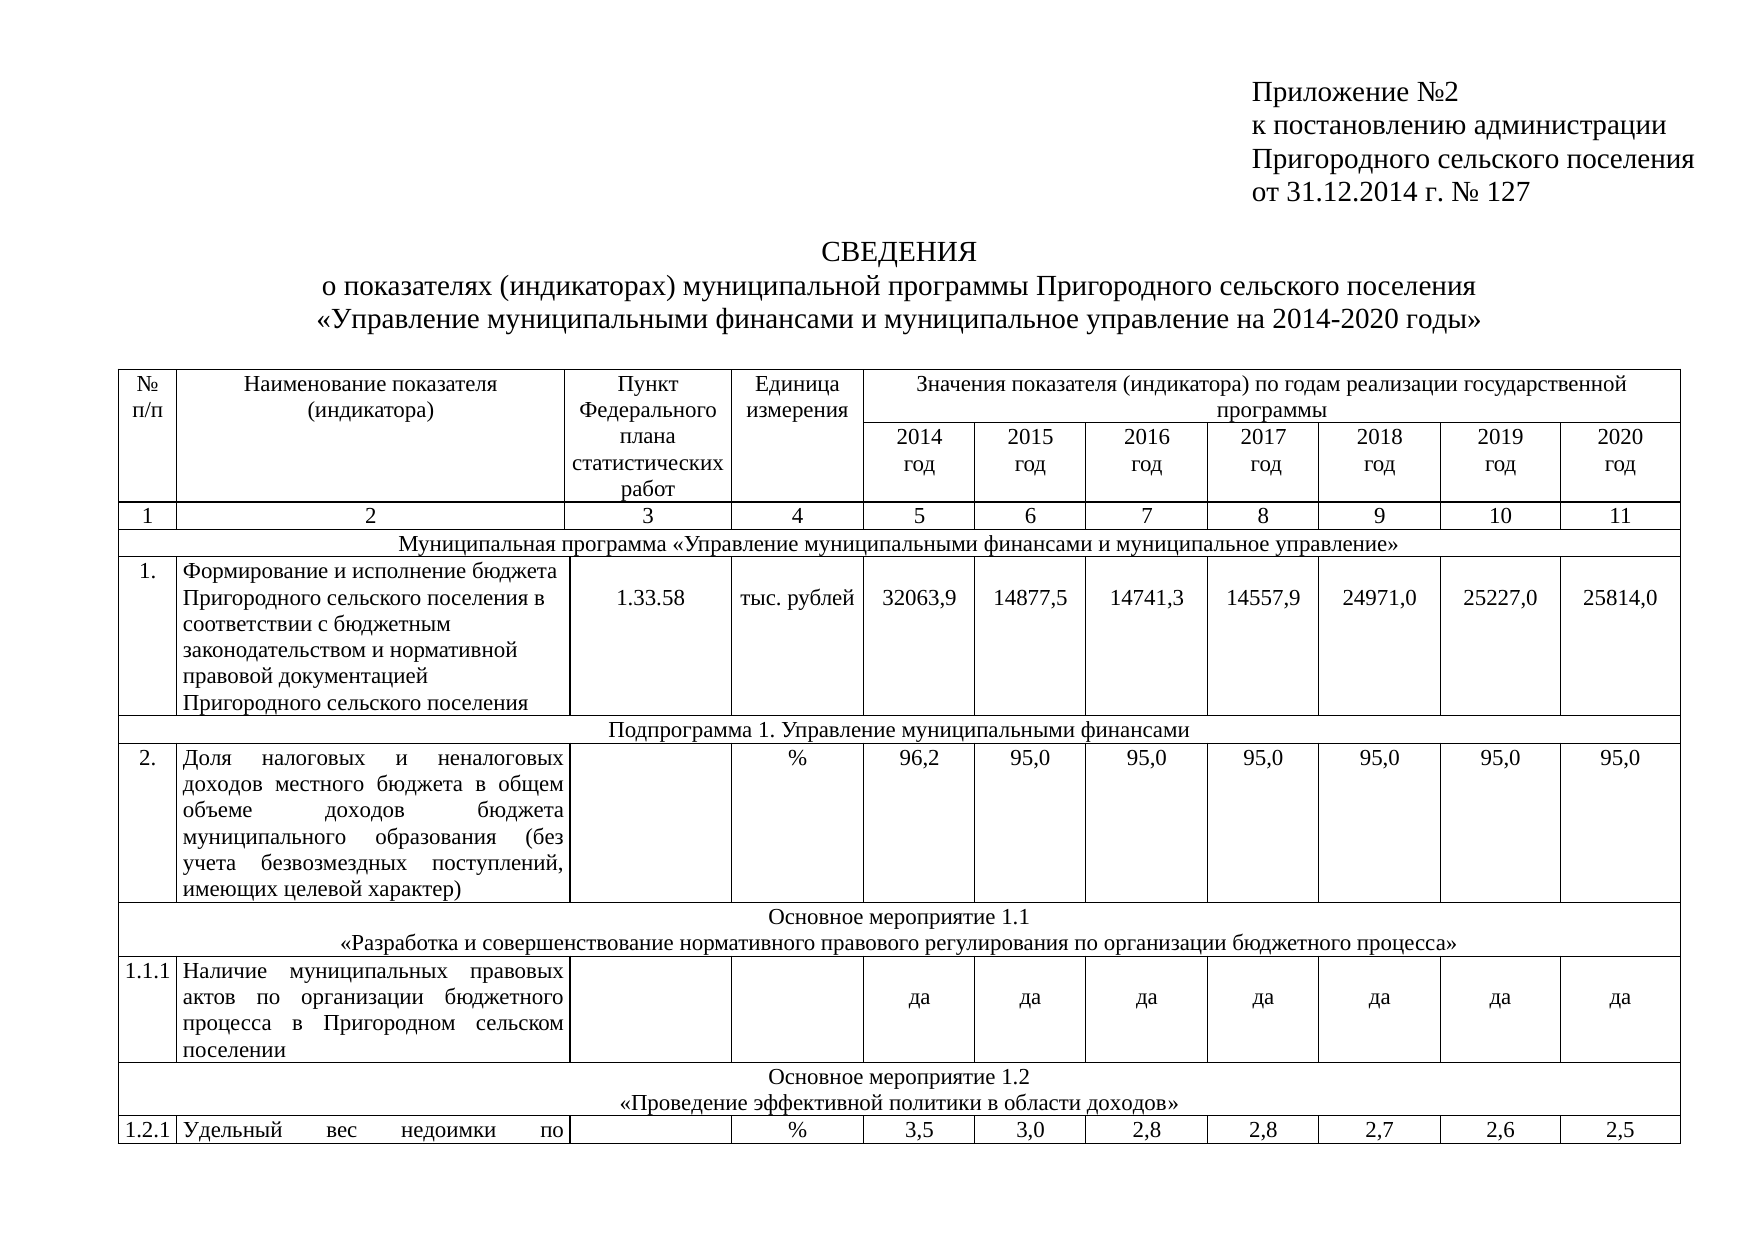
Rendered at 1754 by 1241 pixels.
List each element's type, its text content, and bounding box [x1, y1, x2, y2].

table_cell 95,0 [1086, 744, 1207, 902]
table_cell 95,0 [1319, 744, 1440, 902]
table_cell 1. [119, 557, 176, 715]
table_header Единица измерения [732, 370, 863, 501]
table_cell да [1441, 957, 1560, 1062]
table_cell 95,0 [1441, 744, 1560, 902]
table_cell [571, 957, 731, 1062]
table_cell 95,0 [975, 744, 1085, 902]
table_header Значения показателя (индикатора) по годам реализации государственной программы [864, 370, 1680, 422]
table_cell 2. [119, 744, 176, 902]
table_cell да [864, 957, 974, 1062]
table_cell 6 [975, 503, 1085, 529]
table_cell 10 [1441, 503, 1560, 529]
table_cell 5 [864, 503, 974, 529]
table_cell [571, 744, 731, 902]
table_cell % [732, 1116, 863, 1143]
table_cell 95,0 [1561, 744, 1680, 902]
table_cell 1.33.58 [571, 557, 731, 715]
table_cell 25814,0 [1561, 557, 1680, 715]
table_cell 2017 год [1208, 423, 1318, 501]
table_cell 2015 год [975, 423, 1085, 501]
table_cell да [1561, 957, 1680, 1062]
table_cell 2016 год [1086, 423, 1207, 501]
table_cell 2,6 [1441, 1116, 1560, 1143]
table_cell 24971,0 [1319, 557, 1440, 715]
table_cell 7 [1086, 503, 1207, 529]
table_cell Основное мероприятие 1.1 «Разработка и совершенствование нормативного правового регулирования по организации бюджетного процесса» [119, 903, 1680, 956]
table_cell [571, 1116, 731, 1143]
table_cell 14741,3 [1086, 557, 1207, 715]
table_cell 95,0 [1208, 744, 1318, 902]
table_cell Основное мероприятие 1.2 «Проведение эффективной политики в области доходов» [119, 1063, 1680, 1115]
table_cell 3,5 [864, 1116, 974, 1143]
table_cell Наличие муниципальных правовых актов по организации бюджетного процесса в Пригородном сельском поселении [177, 957, 569, 1062]
table_cell 14877,5 [975, 557, 1085, 715]
table_cell 25227,0 [1441, 557, 1560, 715]
table_cell да [975, 957, 1085, 1062]
table_cell 2019 год [1441, 423, 1560, 501]
table_cell % [732, 744, 863, 902]
table_cell 2,7 [1319, 1116, 1440, 1143]
table_cell 2 [177, 503, 564, 529]
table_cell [177, 1116, 569, 1143]
table_cell 2020 год [1561, 423, 1680, 501]
table_cell Доля налоговых и неналоговых доходов местного бюджета в общем объеме доходов бюджета муниципального образования (без учета безвозмездных поступлений, имеющих целевой характер) [177, 744, 569, 902]
table_cell 96,2 [864, 744, 974, 902]
table_header № п/п [119, 370, 176, 501]
table_header Наименование показателя (индикатора) [177, 370, 564, 501]
table_cell 32063,9 [864, 557, 974, 715]
table_cell 2,8 [1086, 1116, 1207, 1143]
text СВЕДЕНИЯ [118, 234, 1680, 268]
table_cell 2018 год [1319, 423, 1440, 501]
table_cell 4 [732, 503, 863, 529]
table_cell 2014 год [864, 423, 974, 501]
table_cell да [1208, 957, 1318, 1062]
table_cell 1.2.1 [119, 1116, 176, 1143]
text «Управление муниципальными финансами и муниципальное управление на 2014-2020 годы» [118, 301, 1680, 335]
table_cell 14557,9 [1208, 557, 1318, 715]
table_cell 3,0 [975, 1116, 1085, 1143]
table_header Приложение №2 к постановлению администрации Пригородного сельского поселения от 31.12.2014 г. № 127 [1240, 74, 1754, 208]
table_cell да [1086, 957, 1207, 1062]
table_cell 9 [1319, 503, 1440, 529]
table_cell 1.1.1 [119, 957, 176, 1062]
table_cell 11 [1561, 503, 1680, 529]
table_cell тыс. рублей [732, 557, 863, 715]
table_cell 2,5 [1561, 1116, 1680, 1143]
table_cell 2,8 [1208, 1116, 1318, 1143]
table_cell Формирование и исполнение бюджета Пригородного сельского поселения в соответствии с бюджетным законодательством и нормативной правовой документацией Пригородного сельского поселения [177, 557, 569, 715]
table_cell 1 [119, 503, 176, 529]
table_cell [732, 957, 863, 1062]
table_cell 8 [1208, 503, 1318, 529]
text о показателях (индикаторах) муниципальной программы Пригородного сельского поселения [118, 268, 1680, 301]
table_cell 3 [565, 503, 731, 529]
table_header Пункт Федерального плана статистических работ [565, 370, 731, 501]
table_cell Муниципальная программа «Управление муниципальными финансами и муниципальное управление» [119, 530, 1680, 556]
table_cell Подпрограмма 1. Управление муниципальными финансами [119, 716, 1680, 743]
table_cell да [1319, 957, 1440, 1062]
